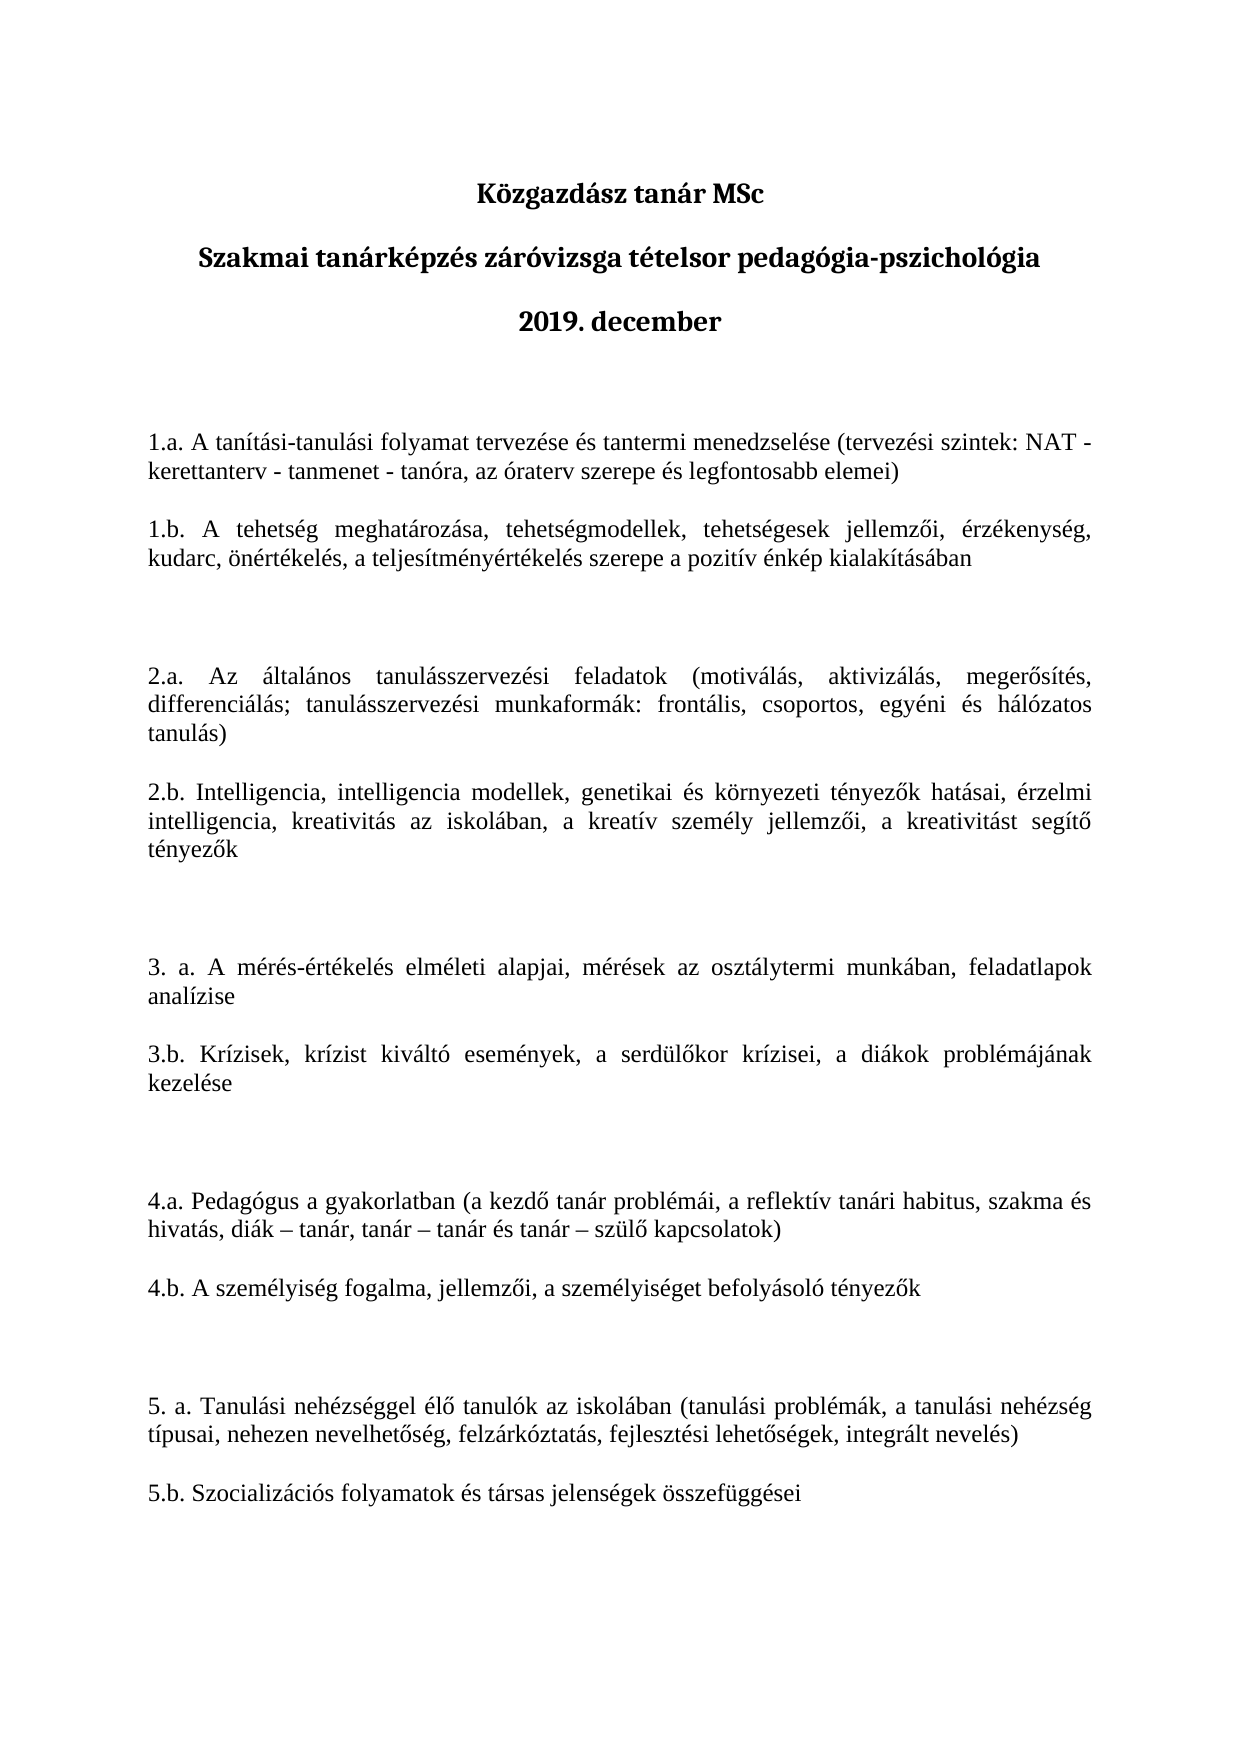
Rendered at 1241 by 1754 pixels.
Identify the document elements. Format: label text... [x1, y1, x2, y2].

text 1.a. A tanítási-tanulási folyamat tervezése és tantermi menedzselése (tervezési szintek: NAT - kerettanterv - tanmenet - tanóra, az óraterv szerepe és legfontosabb elemei) [148, 427, 1093, 484]
subtitle 2019. december [148, 305, 1093, 338]
subtitle Szakmai tanárképzés záróvizsga tételsor pedagógia-pszichológia [148, 241, 1093, 275]
text 4.b. A személyiség fogalma, jellemzői, a személyiséget befolyásoló tényezők [148, 1273, 1093, 1302]
text 5.b. Szocializációs folyamatok és társas jelenségek összefüggései [148, 1478, 1093, 1507]
text 5. a. Tanulási nehézséggel élő tanulók az iskolában (tanulási problémák, a tanulási nehézség típusai, nehezen nevelhetőség, felzárkóztatás, fejlesztési lehetőségek, integrált nevelés) [148, 1391, 1093, 1448]
text 2.b. Intelligencia, intelligencia modellek, genetikai és környezeti tényezők hatásai, érzelmi intelligencia, kreativitás az iskolában, a kreatív személy jellemzői, a kreativitást segítő tényezők [148, 777, 1093, 863]
text 3. a. A mérés-értékelés elméleti alapjai, mérések az osztálytermi munkában, feladatlapok analízise [148, 952, 1093, 1009]
text 4.a. Pedagógus a gyakorlatban (a kezdő tanár problémái, a reflektív tanári habitus, szakma és hivatás, diák – tanár, tanár – tanár és tanár – szülő kapcsolatok) [148, 1186, 1093, 1243]
text 3.b. Krízisek, krízist kiváltó események, a serdülőkor krízisei, a diákok problémájának kezelése [148, 1039, 1093, 1097]
text 2.a. Az általános tanulásszervezési feladatok (motiválás, aktivizálás, megerősítés, differenciálás; tanulásszervezési munkaformák: frontális, csoportos, egyéni és hálózatos tanulás) [148, 661, 1093, 747]
subtitle Közgazdász tanár MSc [148, 178, 1093, 211]
text 1.b. A tehetség meghatározása, tehetségmodellek, tehetségesek jellemzői, érzékenység, kudarc, önértékelés, a teljesítményértékelés szerepe a pozitív énkép kialakításában [148, 514, 1093, 572]
